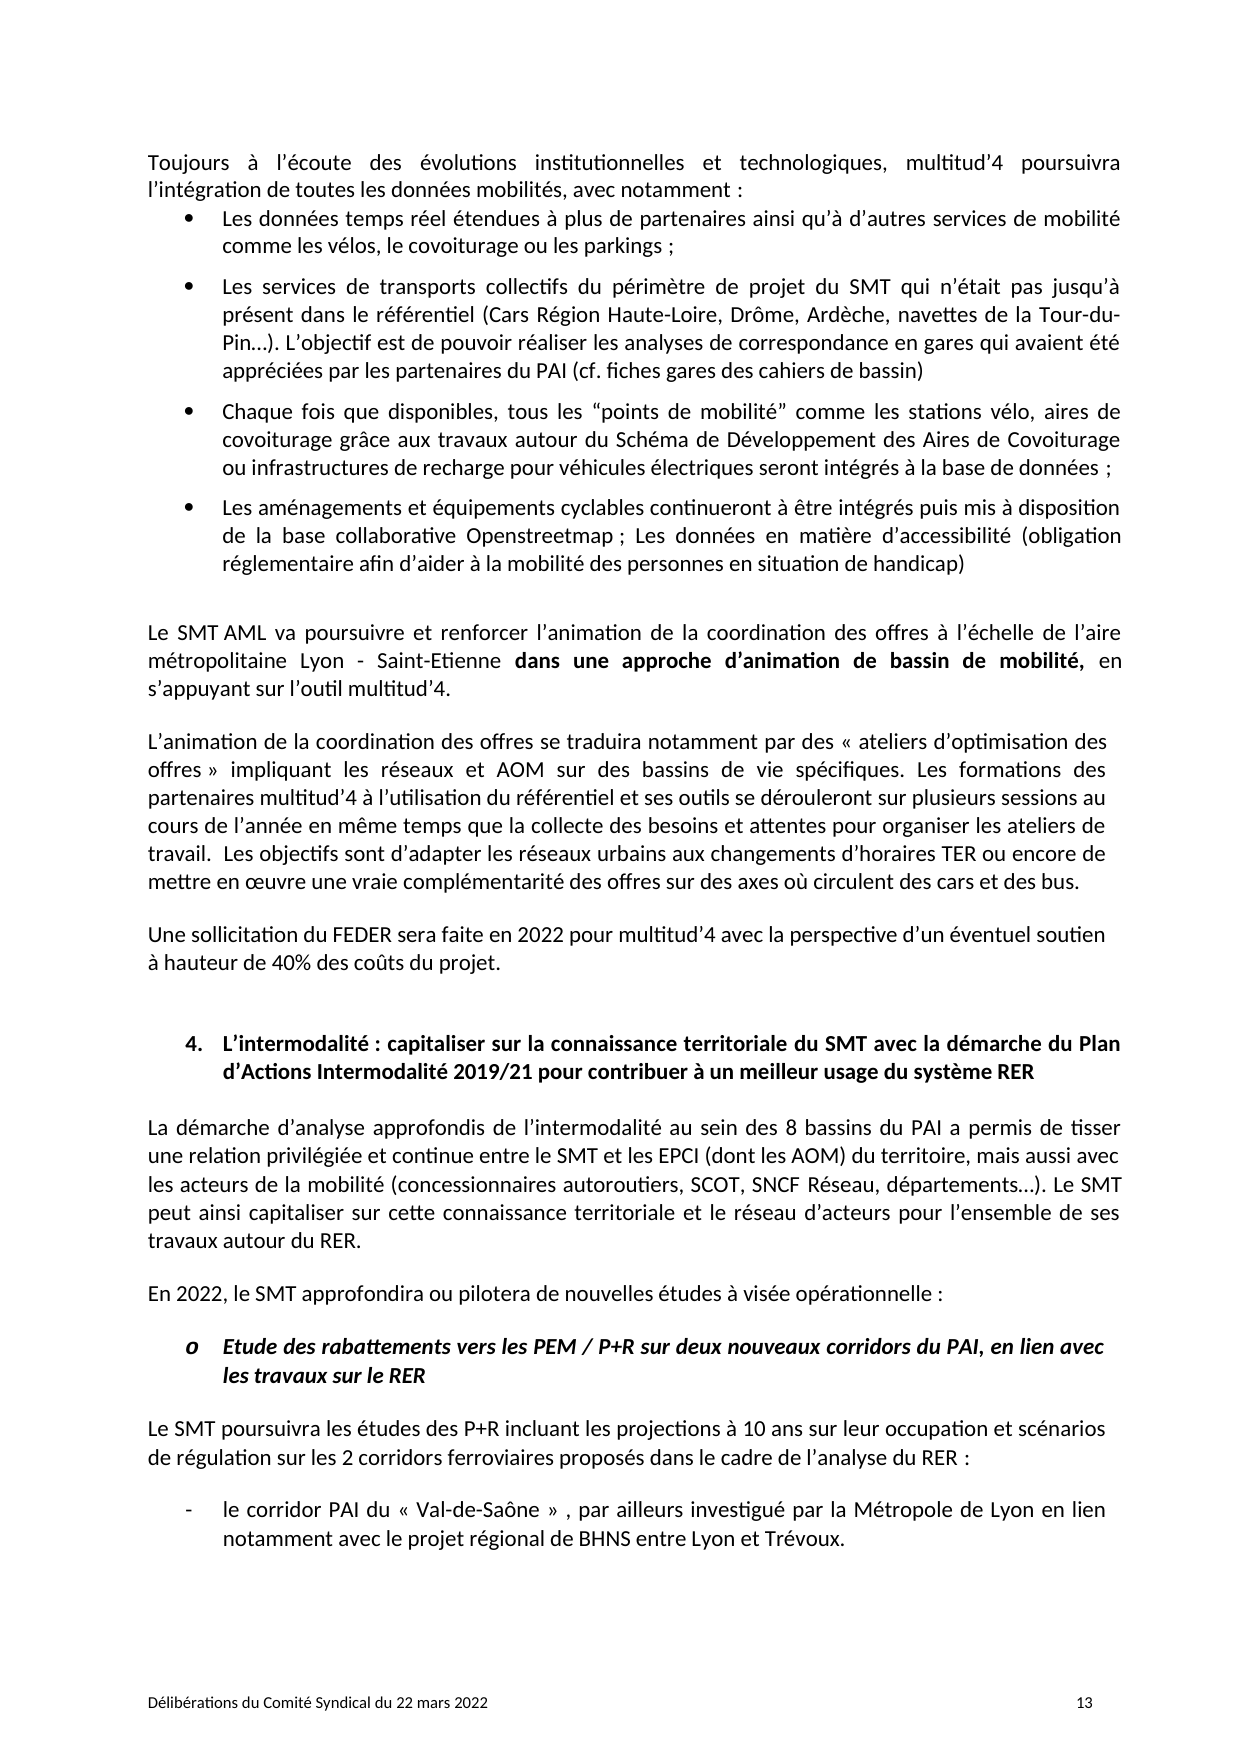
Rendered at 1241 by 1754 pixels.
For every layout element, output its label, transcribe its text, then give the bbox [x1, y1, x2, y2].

list Les données temps réel étendues à plus de partenaires ainsi qu’à d’autres services de mobilité comme les vélos, le covoiturage ou les parkings ; [185, 204, 1122, 260]
text La démarche d’analyse approfondis de l’intermodalité au sein des 8 bassins du PAI a permis de tisser une relation privilégiée et continue entre le SMT et les EPCI (dont les AOM) du territoire, mais aussi avec les acteurs de la mobilité (concessionnaires autoroutiers, SCOT, SNCF Réseau, départements…). Le SMT peut ainsi capitaliser sur cette connaissance territoriale et le réseau d’acteurs pour l’ensemble de ses travaux autour du RER. [148, 1113, 1122, 1254]
text En 2022, le SMT approfondira ou pilotera de nouvelles études à visée opérationnelle : [148, 1279, 1107, 1307]
list Chaque fois que disponibles, tous les “points de mobilité” comme les stations vélo, aires de covoiturage grâce aux travaux autour du Schéma de Développement des Aires de Covoiturage ou infrastructures de recharge pour véhicules électriques seront intégrés à la base de données ; [185, 397, 1122, 481]
list le corridor PAI du « Val-de-Saône » , par ailleurs investigué par la Métropole de Lyon en lien notamment avec le projet régional de BHNS entre Lyon et Trévoux. [185, 1496, 1107, 1552]
text Le SMT AML va poursuivre et renforcer l’animation de la coordination des offres à l’échelle de l’aire métropolitaine Lyon - Saint-Etienne dans une approche d’animation de bassin de mobilité, en s’appuyant sur l’outil multitud’4. [148, 618, 1122, 702]
list Les aménagements et équipements cyclables continueront à être intégrés puis mis à disposition de la base collaborative Openstreetmap ; Les données en matière d’accessibilité (obligation réglementaire afin d’aider à la mobilité des personnes en situation de handicap) [185, 493, 1122, 577]
text Le SMT poursuivra les études des P+R incluant les projections à 10 ans sur leur occupation et scénarios de régulation sur les 2 corridors ferroviaires proposés dans le cadre de l’analyse du RER : [148, 1414, 1107, 1471]
text Toujours à l’écoute des évolutions institutionnelles et technologiques, multitud’4 poursuivra l’intégration de toutes les données mobilités, avec notamment : [148, 148, 1122, 204]
text Une sollicitation du FEDER sera faite en 2022 pour multitud’4 avec la perspective d’un éventuel soutien à hauteur de 40% des coûts du projet. [148, 920, 1107, 976]
text L’animation de la coordination des offres se traduira notamment par des « ateliers d’optimisation des offres » impliquant les réseaux et AOM sur des bassins de vie spécifiques. Les formations des partenaires multitud’4 à l’utilisation du référentiel et ses outils se dérouleront sur plusieurs sessions au cours de l’année en même temps que la collecte des besoins et attentes pour organiser les ateliers de travail. Les objectifs sont d’adapter les réseaux urbains aux changements d’horaires TER ou encore de mettre en œuvre une vraie complémentarité des offres sur des axes où circulent des cars et des bus. [148, 727, 1107, 895]
list L’intermodalité : capitaliser sur la connaissance territoriale du SMT avec la démarche du Plan d’Actions Intermodalité 2019/21 pour contribuer à un meilleur usage du système RER [185, 1029, 1122, 1085]
list Les services de transports collectifs du périmètre de projet du SMT qui n’était pas jusqu’à présent dans le référentiel (Cars Région Haute-Loire, Drôme, Ardèche, navettes de la Tour-du-Pin…). L’objectif est de pouvoir réaliser les analyses de correspondance en gares qui avaient été appréciées par les partenaires du PAI (cf. fiches gares des cahiers de bassin) [185, 272, 1122, 384]
list Etude des rabattements vers les PEM / P+R sur deux nouveaux corridors du PAI, en lien avec les travaux sur le RER [185, 1332, 1107, 1389]
